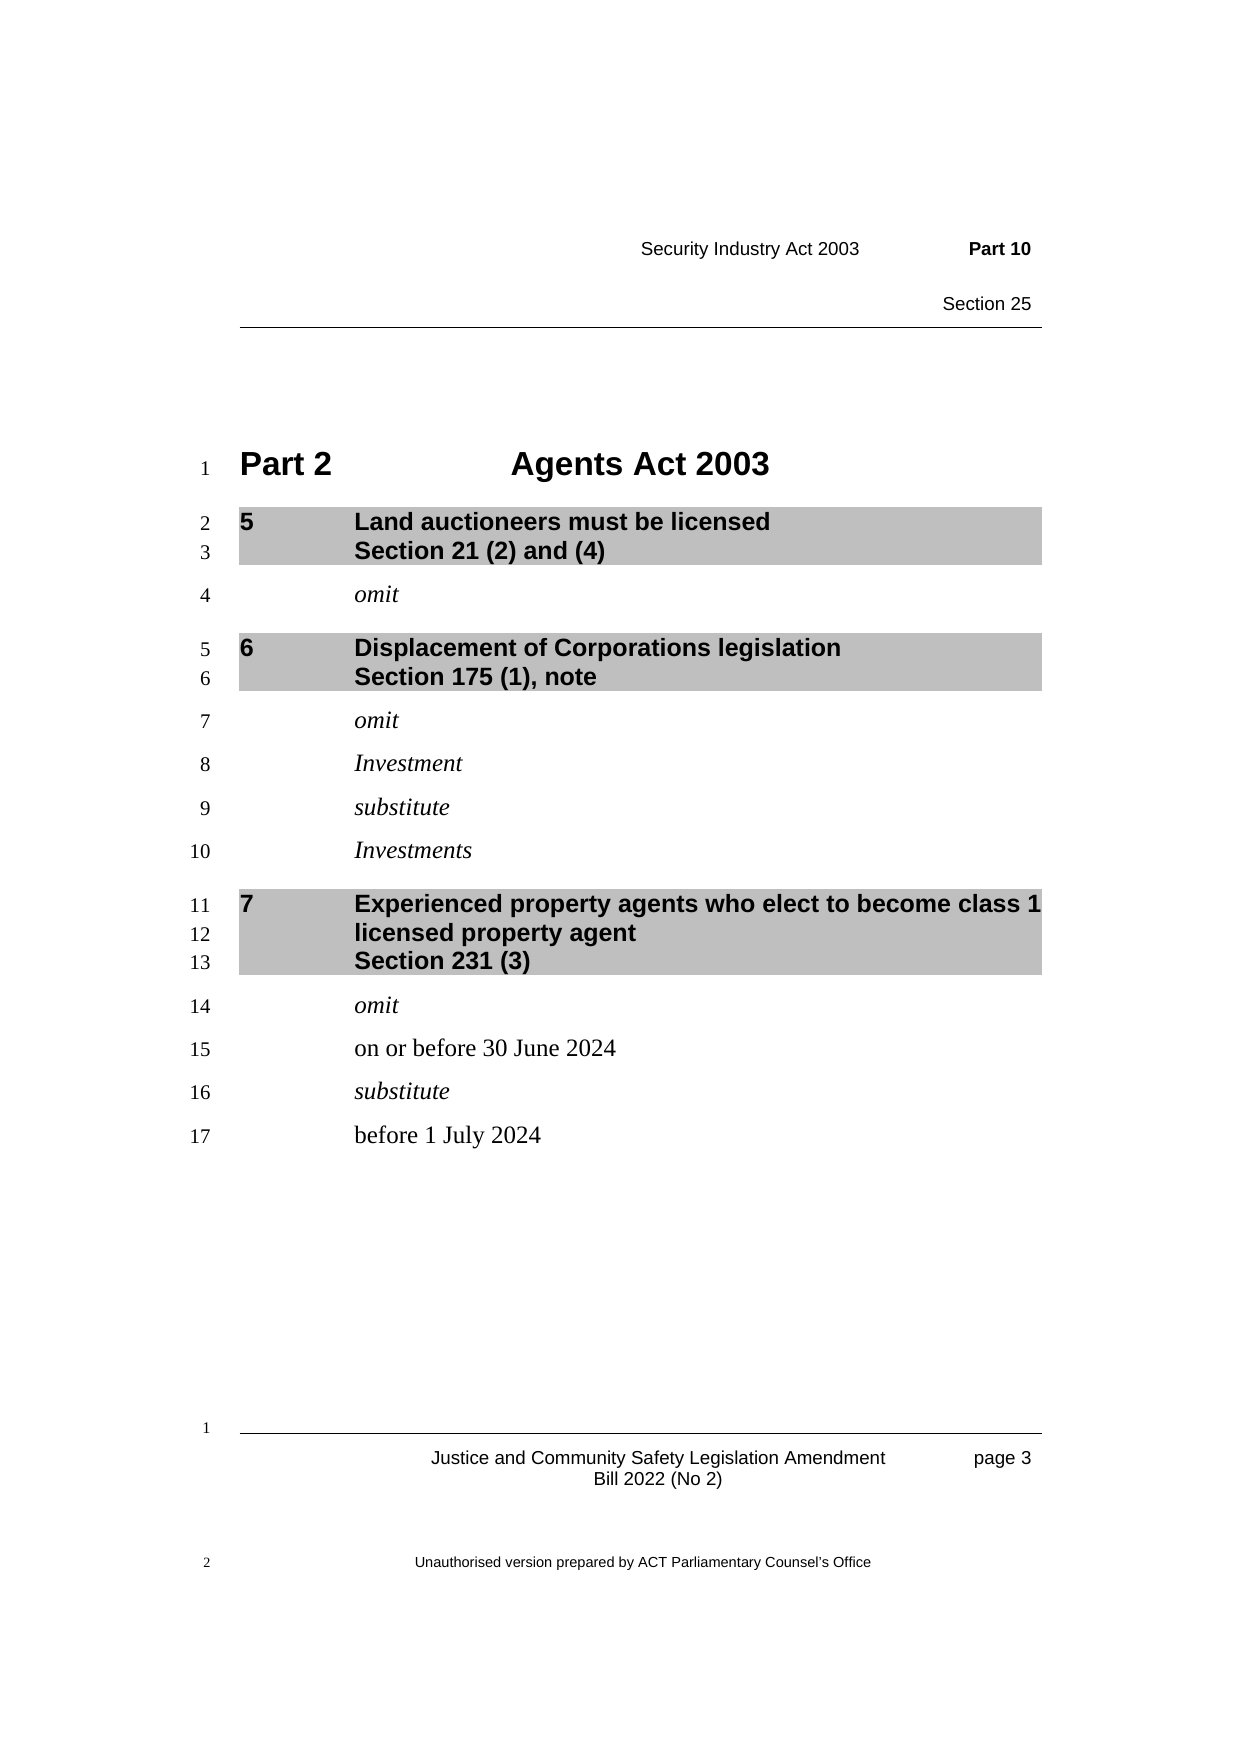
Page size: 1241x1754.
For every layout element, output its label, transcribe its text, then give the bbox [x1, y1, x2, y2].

text on or before 30 June 2024 [354, 1033, 1042, 1062]
text 6 Displacement of Corporations legislation Section 175 (1), note [239, 633, 1042, 691]
text 5 Land auctioneers must be licensed Section 21 (2) and (4) [239, 507, 1042, 565]
text omit [354, 990, 1042, 1018]
text 7 Experienced property agents who elect to become class 1 licensed property agent Section 231 (3) [239, 889, 1042, 975]
text omit [354, 705, 1042, 734]
text Investments [354, 835, 1042, 864]
text before 1 July 2024 [354, 1120, 1042, 1148]
text Part 2 Agents Act 2003 [239, 444, 1042, 482]
text omit [354, 579, 1042, 608]
text Investment [354, 748, 1042, 777]
text substitute [354, 792, 1042, 821]
text substitute [354, 1076, 1042, 1105]
